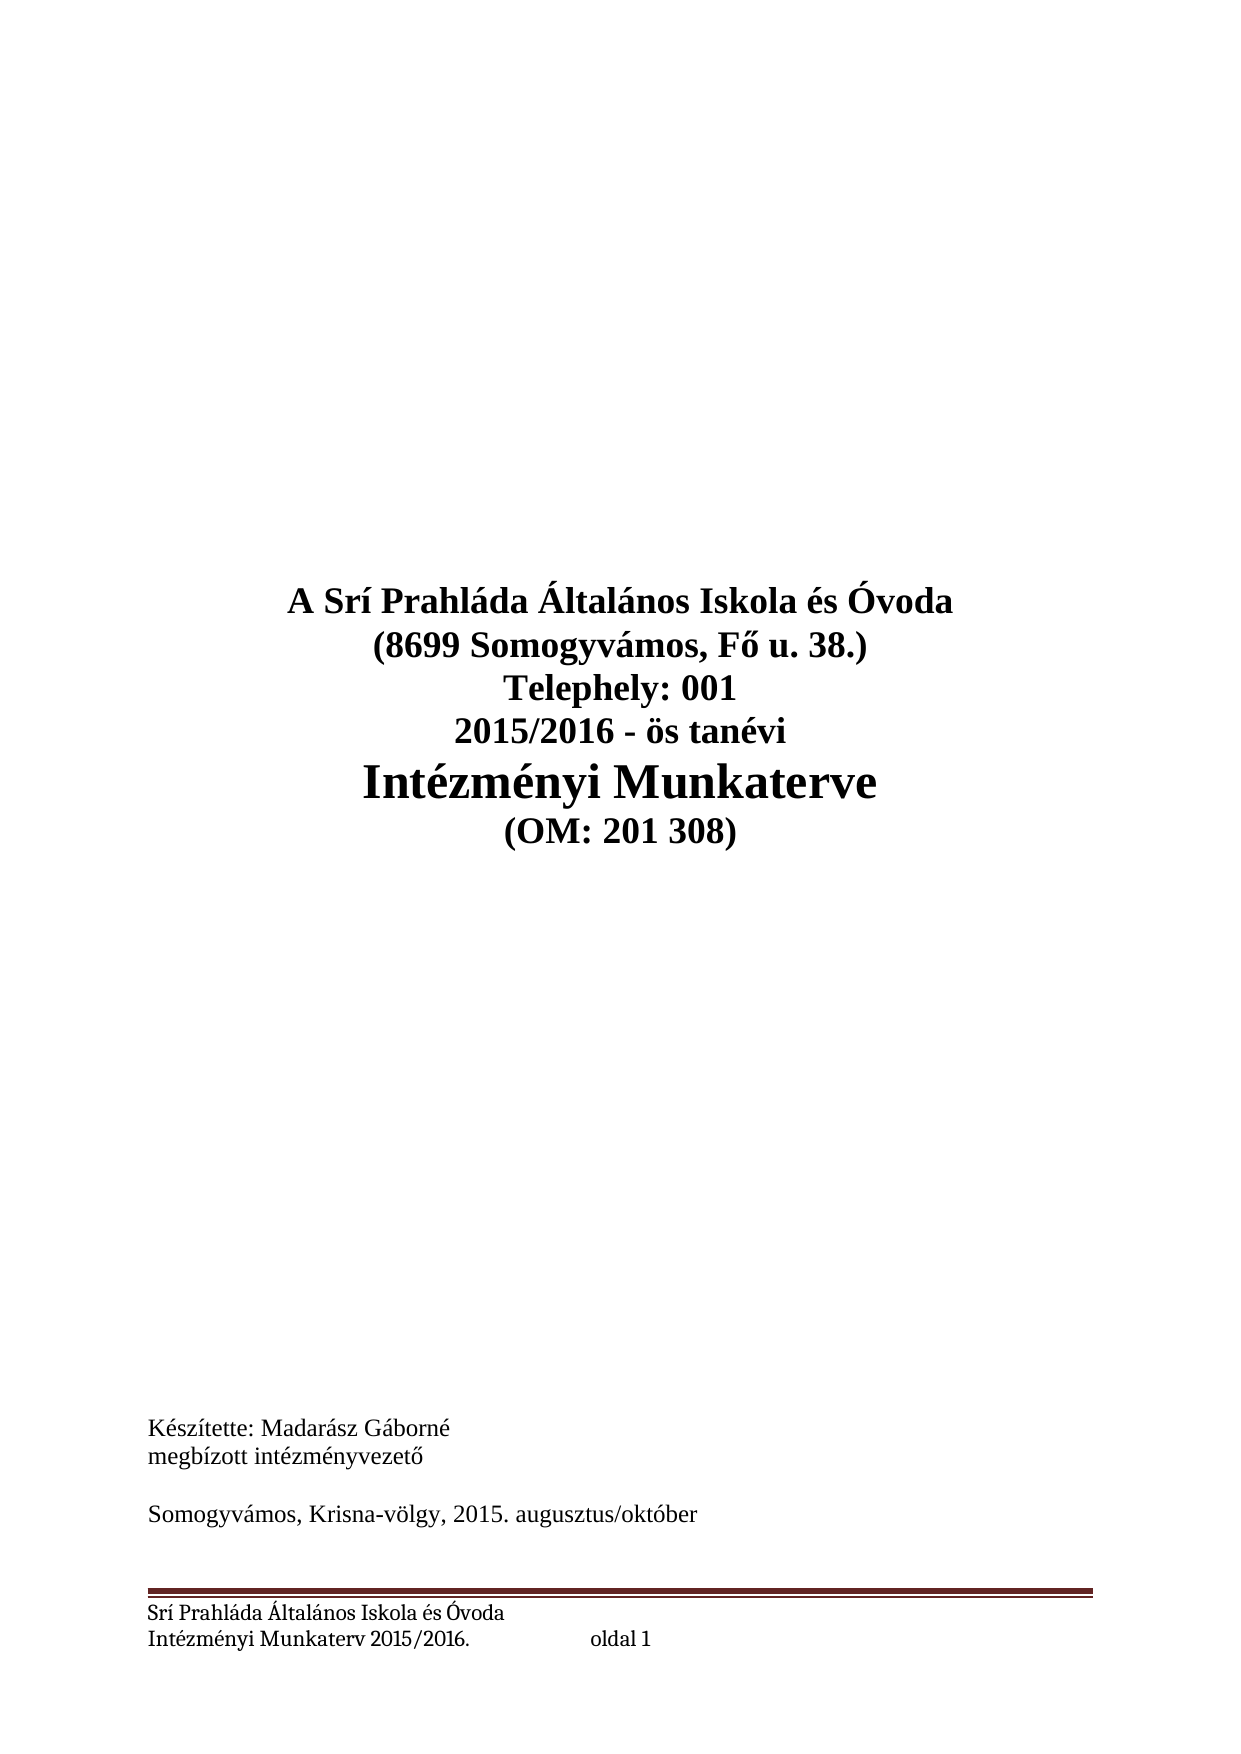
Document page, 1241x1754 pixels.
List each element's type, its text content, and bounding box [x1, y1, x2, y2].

text 2015/2016 - ös tanévi [148, 708, 1093, 751]
text (OM: 201 308) [148, 809, 1093, 852]
text A Srí Prahláda Általános Iskola és Óvoda [148, 579, 1093, 622]
text Készítette: Madarász Gáborné [148, 1413, 1093, 1441]
text (8699 Somogyvámos, Fő u. 38.) [148, 622, 1093, 665]
text Telephely: 001 [148, 665, 1093, 708]
text Somogyvámos, Krisna-völgy, 2015. augusztus/október [148, 1499, 1093, 1528]
text Intézményi Munkaterve [148, 751, 1093, 809]
text megbízott intézményvezető [148, 1441, 1093, 1470]
